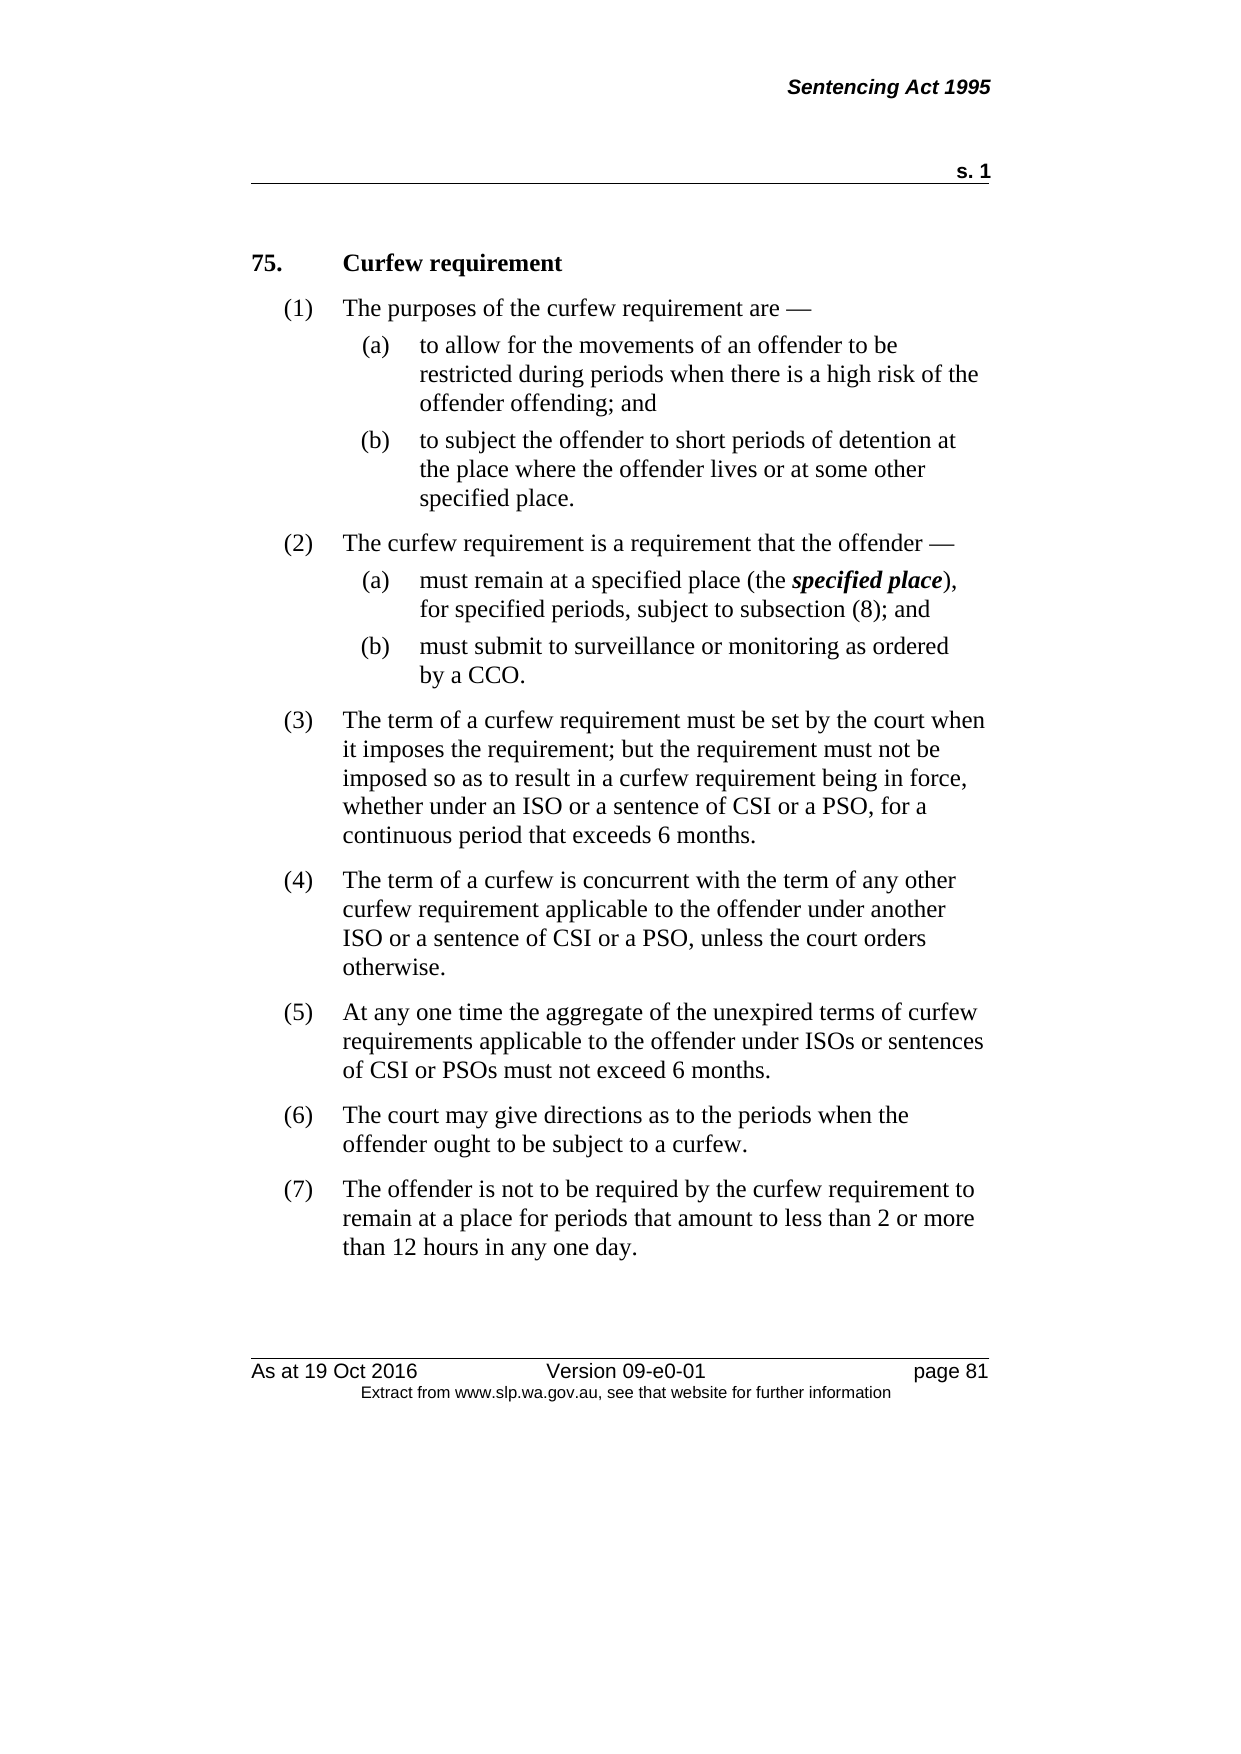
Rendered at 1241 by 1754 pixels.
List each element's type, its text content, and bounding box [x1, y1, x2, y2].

text (a) must remain at a specified place (the specified place), for specified periods, subject to subsection (8); and [251, 565, 989, 623]
text (1) The purposes of the curfew requirement are — [251, 293, 989, 322]
text (2) The curfew requirement is a requirement that the offender — [251, 528, 989, 557]
text (4) The term of a curfew is concurrent with the term of any other curfew requirement applicable to the offender under another ISO or a sentence of CSI or a PSO, unless the court orders otherwise. [251, 866, 989, 981]
subtitle 75. Curfew requirement [251, 248, 989, 277]
text (5) At any one time the aggregate of the unexpired terms of curfew requirements applicable to the offender under ISOs or sentences of CSI or PSOs must not exceed 6 months. [251, 997, 989, 1083]
text (6) The court may give directions as to the periods when the offender ought to be subject to a curfew. [251, 1100, 989, 1158]
text (b) must submit to surveillance or monitoring as ordered by a CCO. [251, 631, 989, 688]
text (3) The term of a curfew requirement must be set by the court when it imposes the requirement; but the requirement must not be imposed so as to result in a curfew requirement being in force, whether under an ISO or a sentence of CSI or a PSO, for a continuous period that exceeds 6 months. [251, 705, 989, 849]
text (b) to subject the offender to short periods of detention at the place where the offender lives or at some other specified place. [251, 425, 989, 511]
text (7) The offender is not to be required by the curfew requirement to remain at a place for periods that amount to less than 2 or more than 12 hours in any one day. [251, 1174, 989, 1261]
text (a) to allow for the movements of an offender to be restricted during periods when there is a high risk of the offender offending; and [251, 331, 989, 417]
